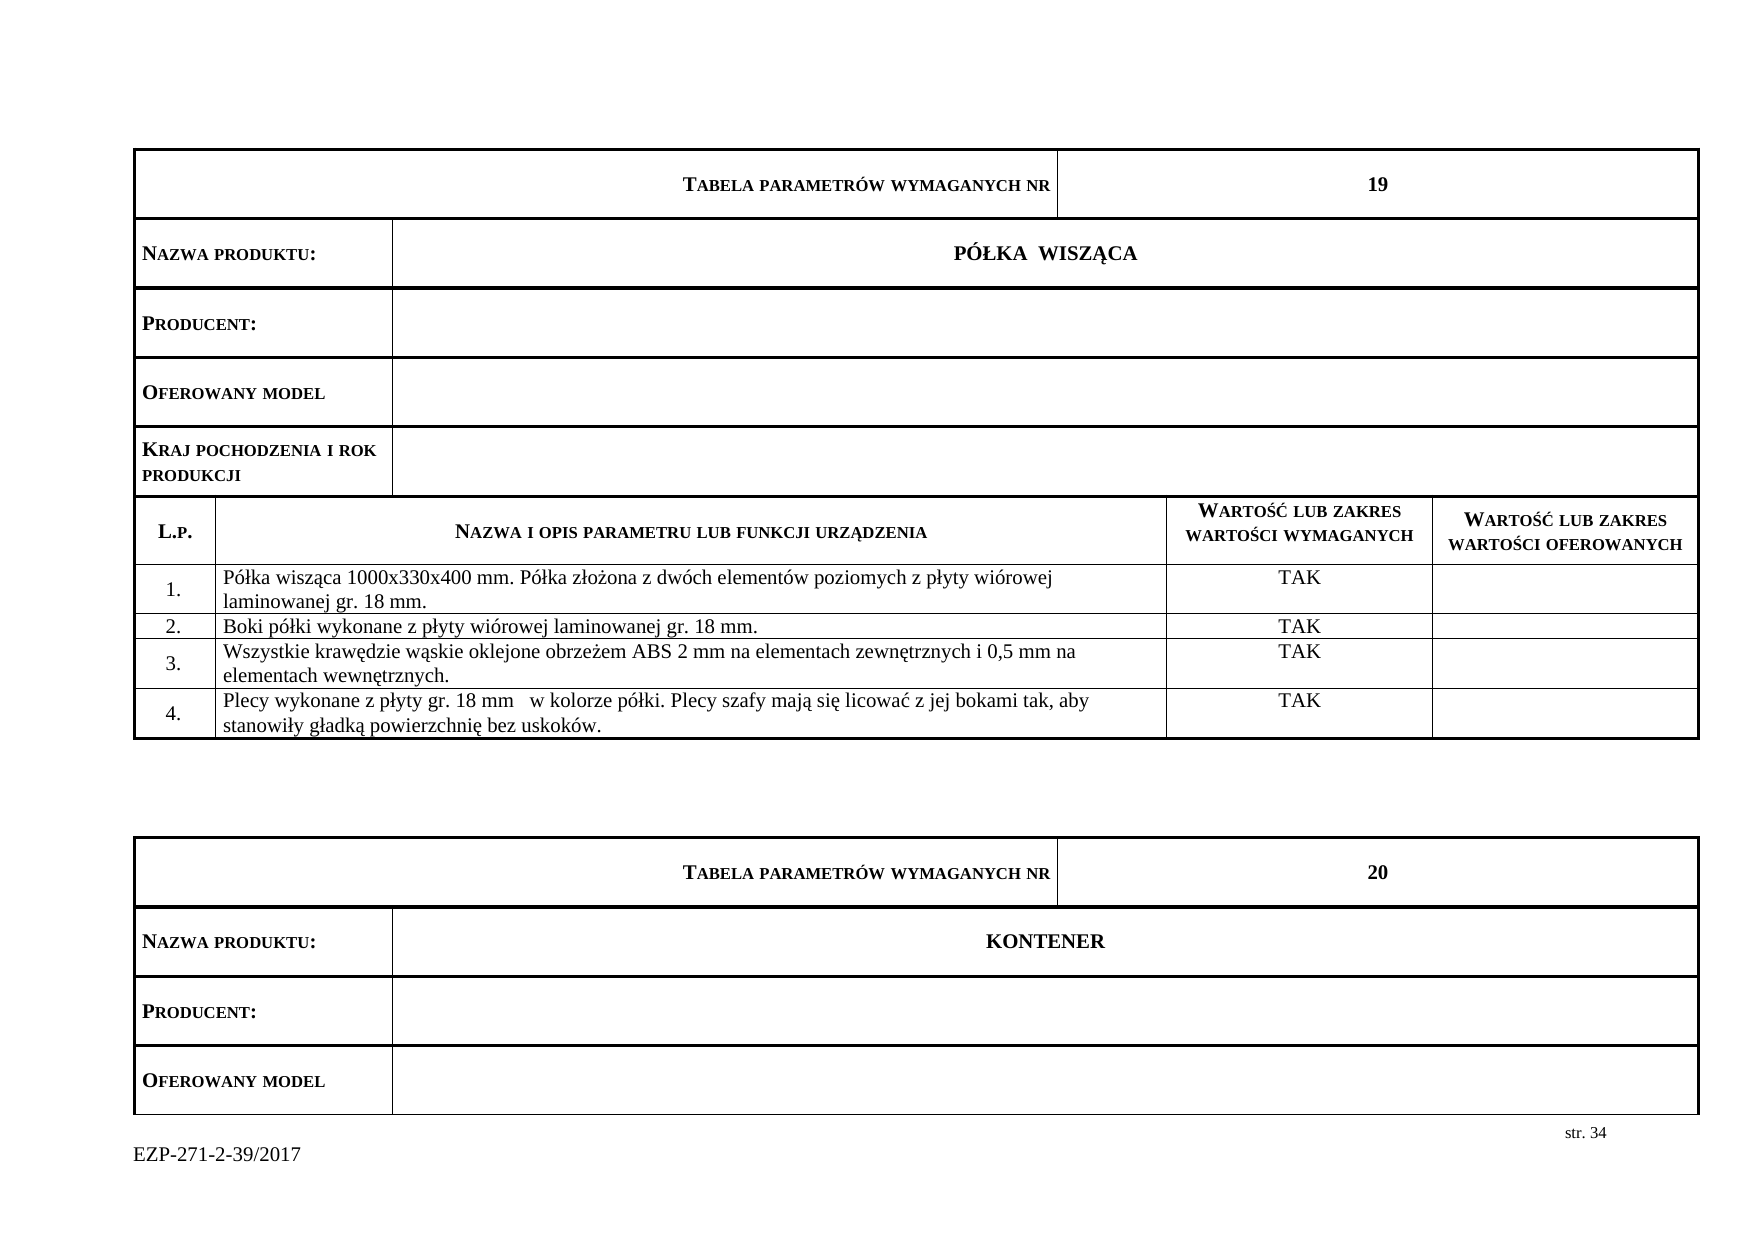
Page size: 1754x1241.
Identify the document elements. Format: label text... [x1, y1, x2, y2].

table_cell KONTENER [393, 909, 1697, 975]
table_header 19 [1058, 151, 1697, 217]
table_cell Nazwa produktu: [136, 909, 392, 975]
table_cell [136, 639, 215, 687]
table_header Tabela parametrów wymaganych nr [136, 839, 1057, 905]
table_cell Nazwa i opis parametru lub funkcji urządzenia [216, 498, 1166, 564]
table_cell Producent: [136, 978, 392, 1044]
table_cell [393, 978, 1697, 1044]
table_cell Wartość lub zakres wartości oferowanych [1433, 498, 1697, 564]
table_cell Boki półki wykonane z płyty wiórowej laminowanej gr. 18 mm. [216, 614, 1166, 638]
table_cell [393, 1047, 1697, 1113]
table_cell Oferowany model [136, 359, 392, 425]
table_cell [393, 359, 1697, 425]
table_cell TAK [1167, 565, 1432, 613]
table_cell [393, 428, 1697, 494]
table_cell Wartość lub zakres wartości wymaganych [1167, 498, 1432, 564]
table_cell Oferowany model [136, 1047, 392, 1113]
table_cell Nazwa produktu: [136, 220, 392, 286]
table_cell Wszystkie krawędzie wąskie oklejone obrzeżem ABS 2 mm na elementach zewnętrznych i 0,5 mm na elementach wewnętrznych. [216, 639, 1166, 687]
table_cell [1433, 689, 1697, 737]
table_cell [393, 290, 1697, 356]
table_cell [1433, 639, 1697, 687]
table_cell Producent: [136, 290, 392, 356]
table_cell [136, 565, 215, 613]
table_header 20 [1058, 839, 1697, 905]
table_cell [1433, 614, 1697, 638]
table_cell Plecy wykonane z płyty gr. 18 mm w kolorze półki. Plecy szafy mają się licować z jej bokami tak, aby stanowiły gładką powierzchnię bez uskoków. [216, 689, 1166, 737]
table_cell PÓŁKA WISZĄCA [393, 220, 1697, 286]
table_cell Kraj pochodzenia i rok produkcji [136, 428, 392, 494]
table_cell TAK [1167, 639, 1432, 687]
table_cell TAK [1167, 614, 1432, 638]
table_cell [136, 689, 215, 737]
table_cell L.p. [136, 498, 215, 564]
table_cell Półka wisząca 1000x330x400 mm. Półka złożona z dwóch elementów poziomych z płyty wiórowej laminowanej gr. 18 mm. [216, 565, 1166, 613]
table_cell TAK [1167, 689, 1432, 737]
table_cell [1433, 565, 1697, 613]
table_header Tabela parametrów wymaganych nr [136, 151, 1057, 217]
table_cell [136, 614, 215, 638]
